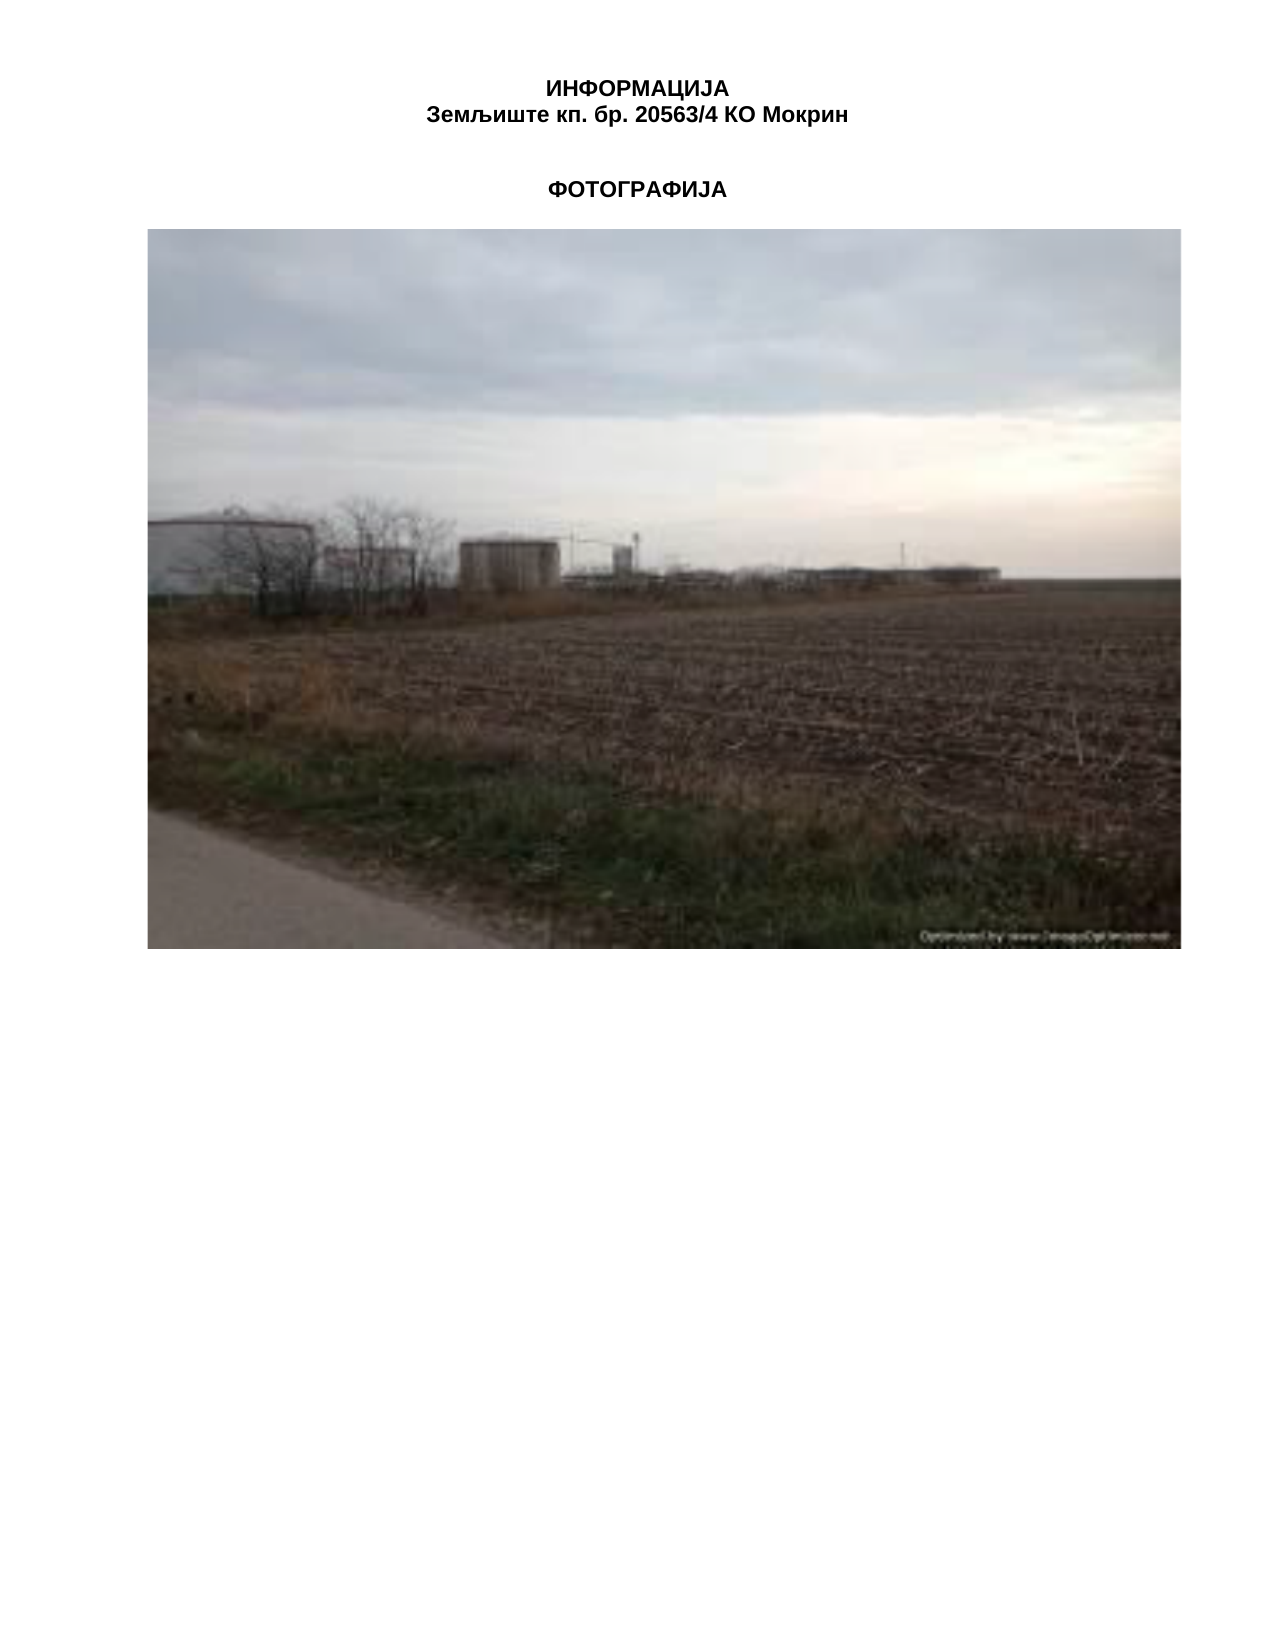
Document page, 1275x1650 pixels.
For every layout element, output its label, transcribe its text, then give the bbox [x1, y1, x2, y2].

text ФОТОГРАФИЈА [148, 176, 1127, 203]
picture [147, 229, 1183, 949]
